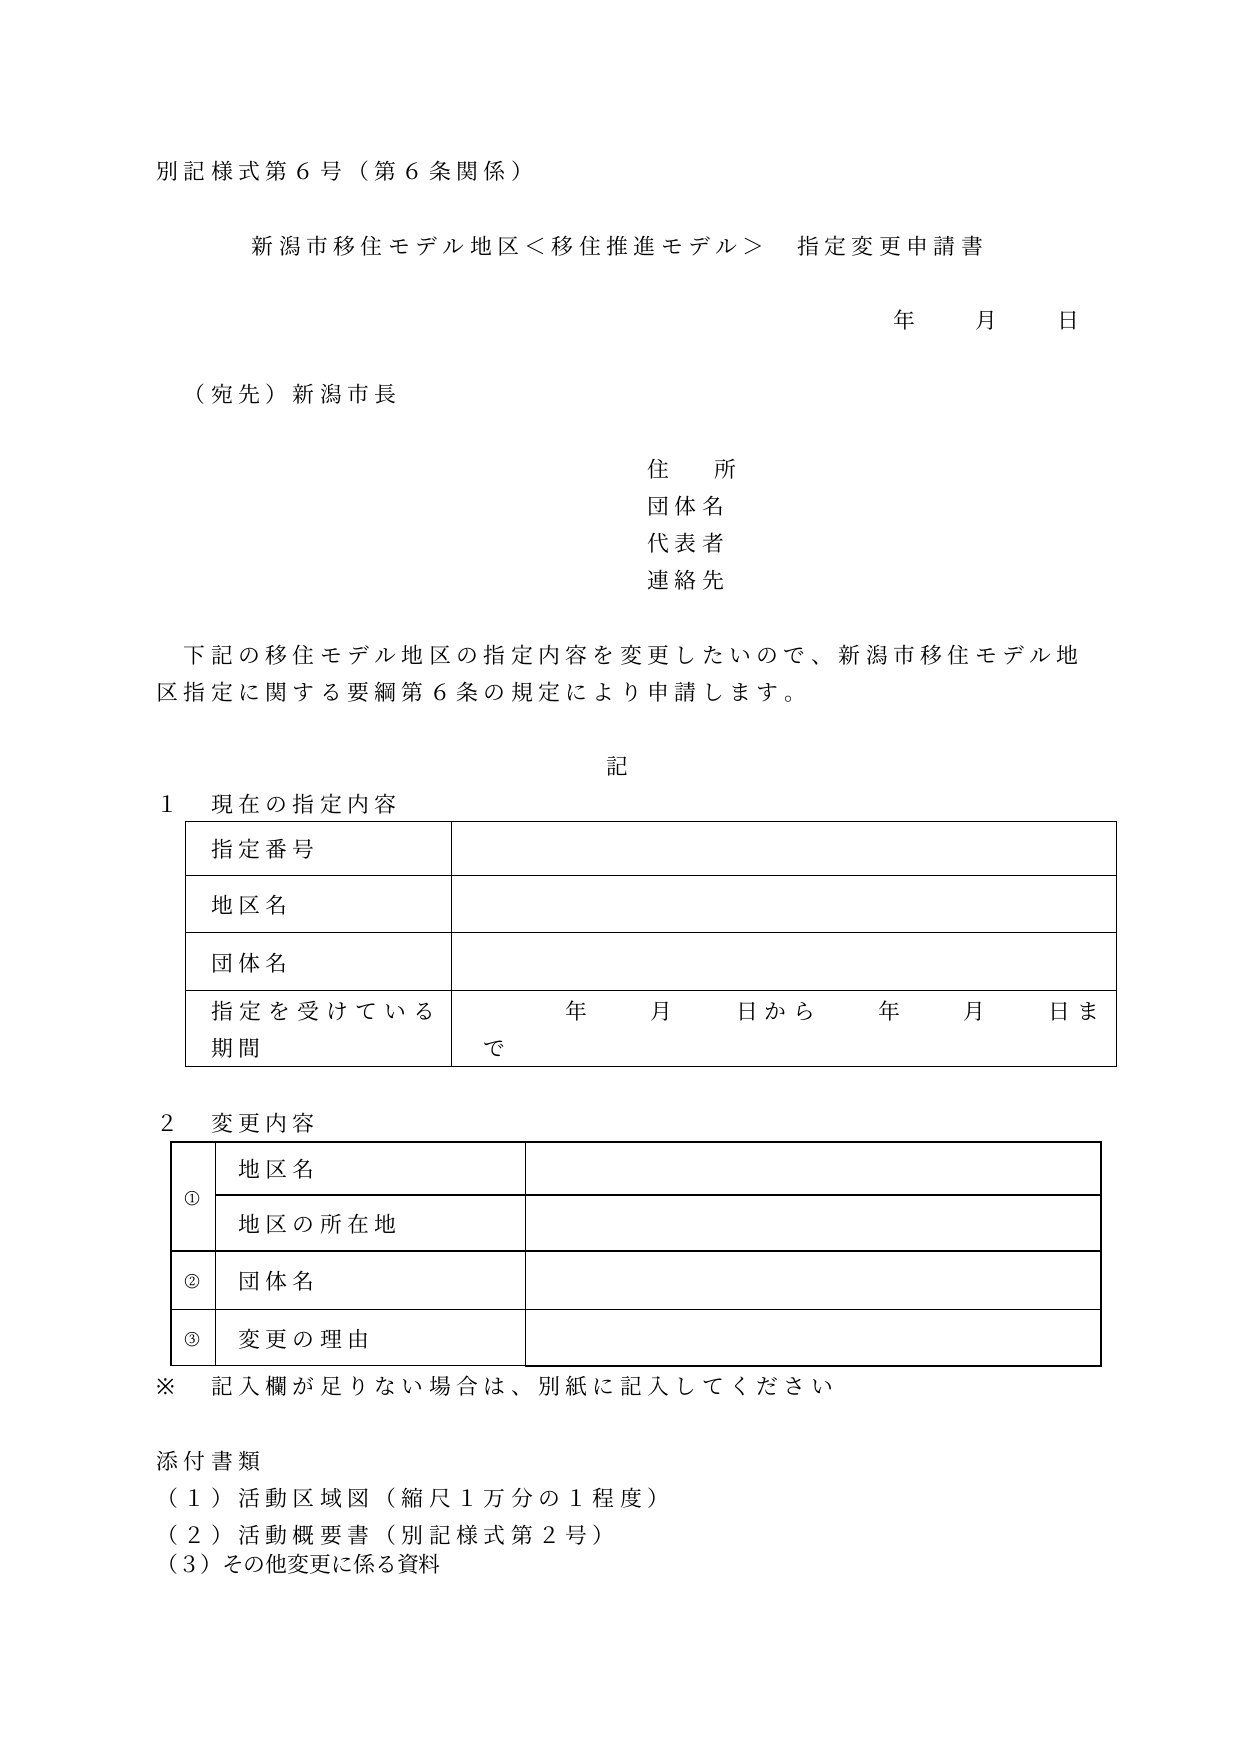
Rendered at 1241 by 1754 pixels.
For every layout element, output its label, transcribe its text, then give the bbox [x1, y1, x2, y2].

text 団体名 [156, 486, 1084, 524]
text ※ 記入欄が足りない場合は、別紙に記入してください [156, 1367, 1084, 1404]
text 添付書類 [156, 1441, 1084, 1478]
table_cell 地区名 [186, 876, 451, 932]
text （宛先）新潟市長 [156, 375, 1084, 412]
table_cell 変更の理由 [216, 1310, 525, 1365]
table_header 地区名 [216, 1143, 525, 1194]
table_cell [452, 933, 1116, 990]
table_cell 団体名 [216, 1252, 525, 1309]
table_cell 地区の所在地 [216, 1196, 525, 1250]
table_cell [452, 876, 1116, 932]
table_cell 団体名 [186, 933, 451, 990]
table_cell [526, 1310, 1100, 1365]
text ２ 変更内容 [156, 1104, 1084, 1141]
table_header 指定番号 [186, 822, 451, 875]
text （１）活動区域図（縮尺１万分の１程度） [156, 1478, 1084, 1516]
text （２）活動概要書（別記様式第２号） [156, 1516, 1084, 1553]
table_cell 指定を受けている期間 [186, 991, 451, 1066]
text （３）その他変更に係る資料 [156, 1553, 1084, 1578]
table_header ① [172, 1143, 215, 1250]
table_cell [526, 1196, 1100, 1250]
table_header [452, 822, 1116, 875]
text 別記様式第６号（第６条関係） [156, 152, 1084, 189]
text 新潟市移住モデル地区＜移住推進モデル＞ 指定変更申請書 [156, 226, 1084, 263]
text 連絡先 [156, 561, 1084, 598]
text 年 月 日 [156, 301, 1084, 338]
text １ 現在の指定内容 [156, 784, 1084, 821]
table_cell ② [172, 1252, 215, 1309]
table_cell 年 月 日から 年 月 日まで [452, 991, 1116, 1066]
text 代表者 [156, 524, 1084, 561]
text 住所 [156, 449, 1084, 486]
table_header [526, 1143, 1100, 1194]
text 記 [156, 747, 1084, 784]
table_cell [526, 1252, 1100, 1309]
table_cell ③ [172, 1310, 215, 1365]
text 下記の移住モデル地区の指定内容を変更したいので、新潟市移住モデル地区指定に関する要綱第６条の規定により申請します。 [156, 635, 1084, 709]
